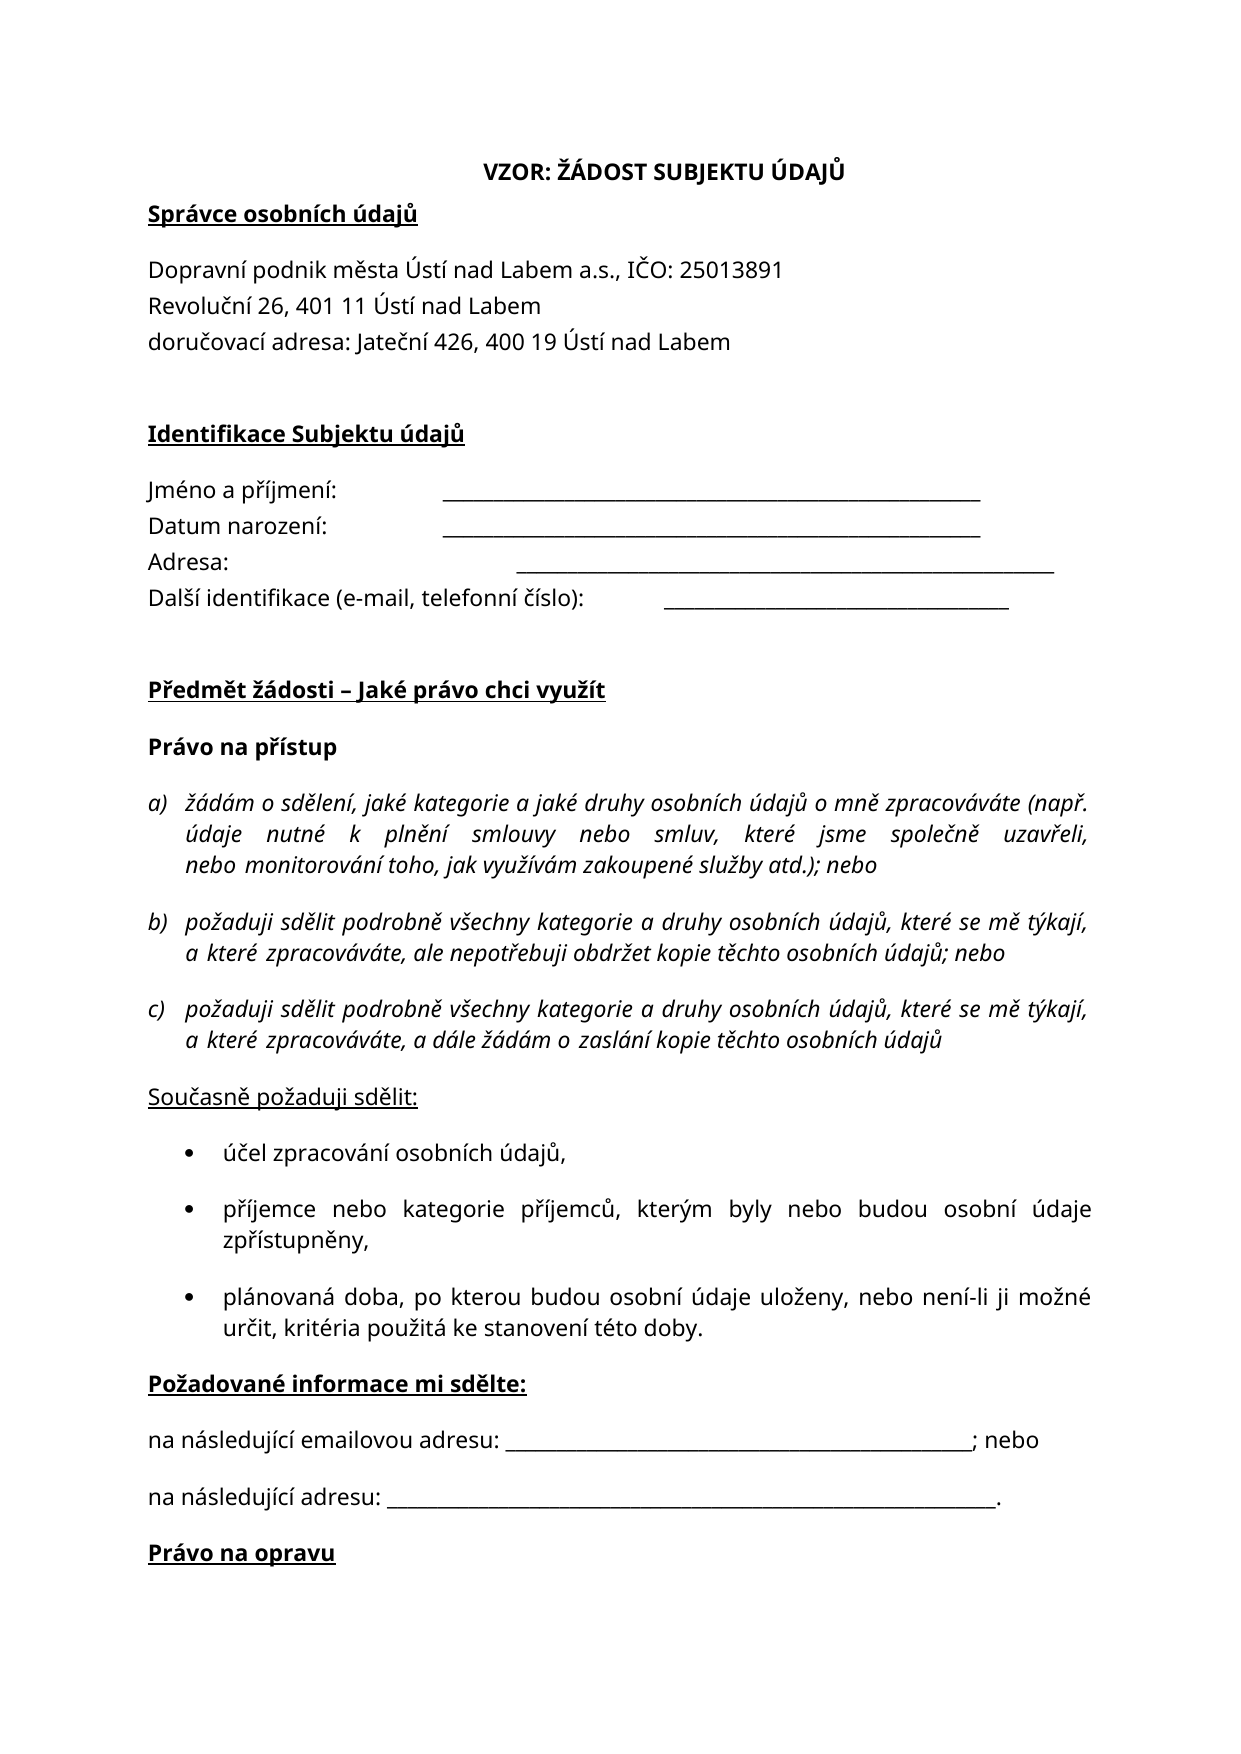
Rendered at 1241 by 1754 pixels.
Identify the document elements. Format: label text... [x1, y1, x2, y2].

text Jméno a příjmení: _____________________________________________________ [148, 474, 1093, 505]
text VZOR: ŽÁDOST SUBJEKTU ÚDAJŮ [236, 160, 1093, 185]
text Právo na opravu [148, 1537, 1093, 1568]
text Revoluční 26, 401 11 Ústí nad Labem [148, 290, 1093, 321]
list Požadované informace mi sdělte: [148, 1368, 1093, 1399]
list příjemce nebo kategorie příjemců, kterým byly nebo budou osobní údaje zpřístupněny, [185, 1193, 1093, 1255]
text Právo na přístup [148, 730, 1093, 762]
list požaduji sdělit podrobně všechny kategorie a druhy osobních údajů, které se mě týkají, a které zpracováváte, ale nepotřebuji obdržet kopie těchto osobních údajů; nebo [148, 905, 1093, 968]
list žádám o sdělení, jaké kategorie a jaké druhy osobních údajů o mně zpracováváte (např. údaje nutné k plnění smlouvy nebo smluv, které jsme společně uzavřeli, nebo monitorování toho, jak využívám zakoupené služby atd.); nebo [148, 787, 1093, 880]
text Správce osobních údajů [148, 198, 1093, 229]
text doručovací adresa: Jateční 426, 400 19 Ústí nad Labem [148, 326, 1093, 357]
text Dopravní podnik města Ústí nad Labem a.s., IČO: 25013891 [148, 254, 1093, 285]
text Datum narození: _____________________________________________________ [148, 510, 1093, 541]
text na následující adresu: ____________________________________________________________. [148, 1480, 1093, 1512]
text Předmět žádosti – Jaké právo chci využít [148, 674, 1093, 705]
list požaduji sdělit podrobně všechny kategorie a druhy osobních údajů, které se mě týkají, a které zpracováváte, a dále žádám o zaslání kopie těchto osobních údajů [148, 993, 1093, 1055]
list Současně požaduji sdělit: [148, 1080, 1093, 1112]
list účel zpracování osobních údajů, [185, 1137, 1093, 1168]
list plánovaná doba, po kterou budou osobní údaje uloženy, nebo není-li ji možné určit, kritéria použitá ke stanovení této doby. [185, 1280, 1093, 1343]
text Identifikace Subjektu údajů [148, 418, 1093, 449]
text na následující emailovou adresu: ______________________________________________; nebo [148, 1424, 1093, 1455]
text Další identifikace (e-mail, telefonní číslo): __________________________________ [148, 582, 1093, 613]
text Adresa: _____________________________________________________ [148, 546, 1093, 577]
